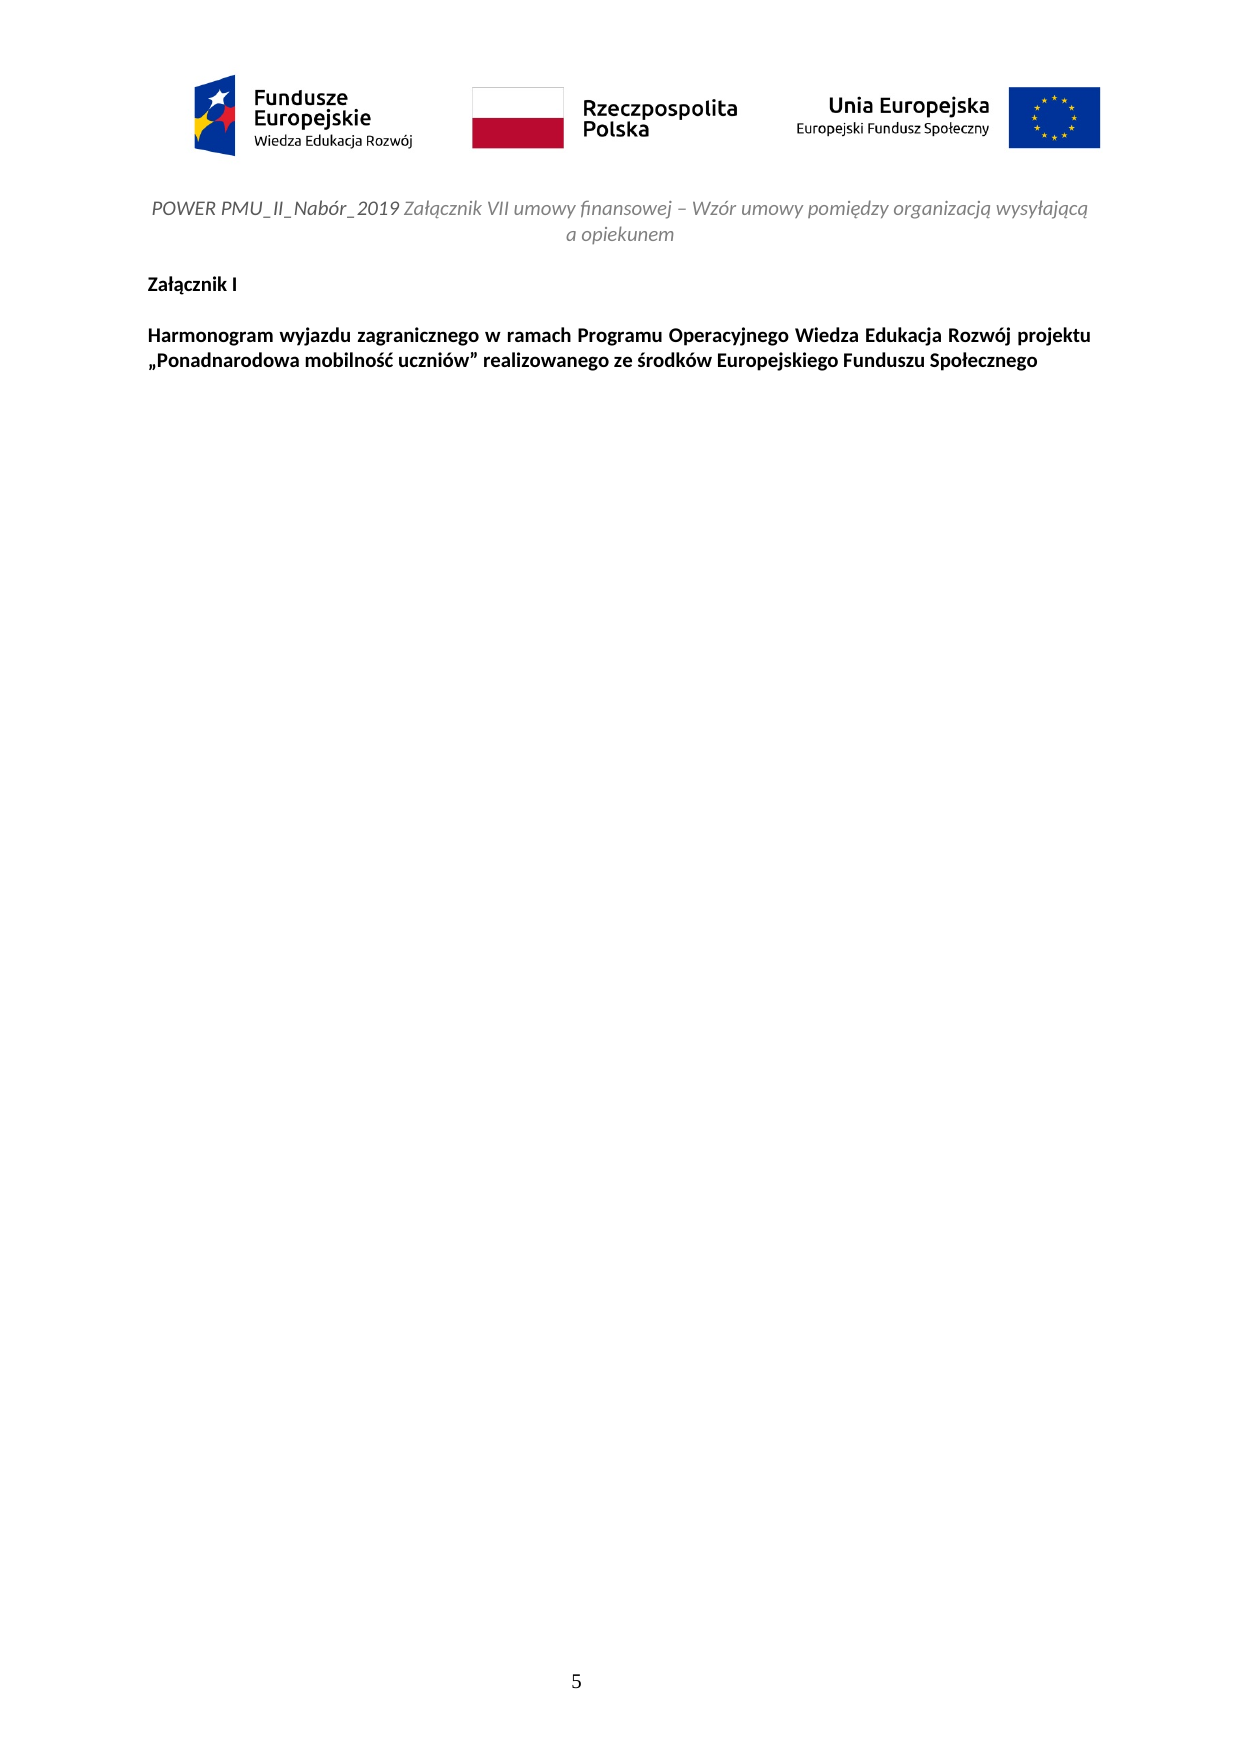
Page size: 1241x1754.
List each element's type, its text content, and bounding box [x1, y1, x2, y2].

text Harmonogram wyjazdu zagranicznego w ramach Programu Operacyjnego Wiedza Edukacja Rozwój projektu „Ponadnarodowa mobilność uczniów” realizowanego ze środków Europejskiego Funduszu Społecznego [148, 322, 1092, 373]
picture [174, 54, 1120, 176]
text Załącznik I [148, 271, 1092, 297]
